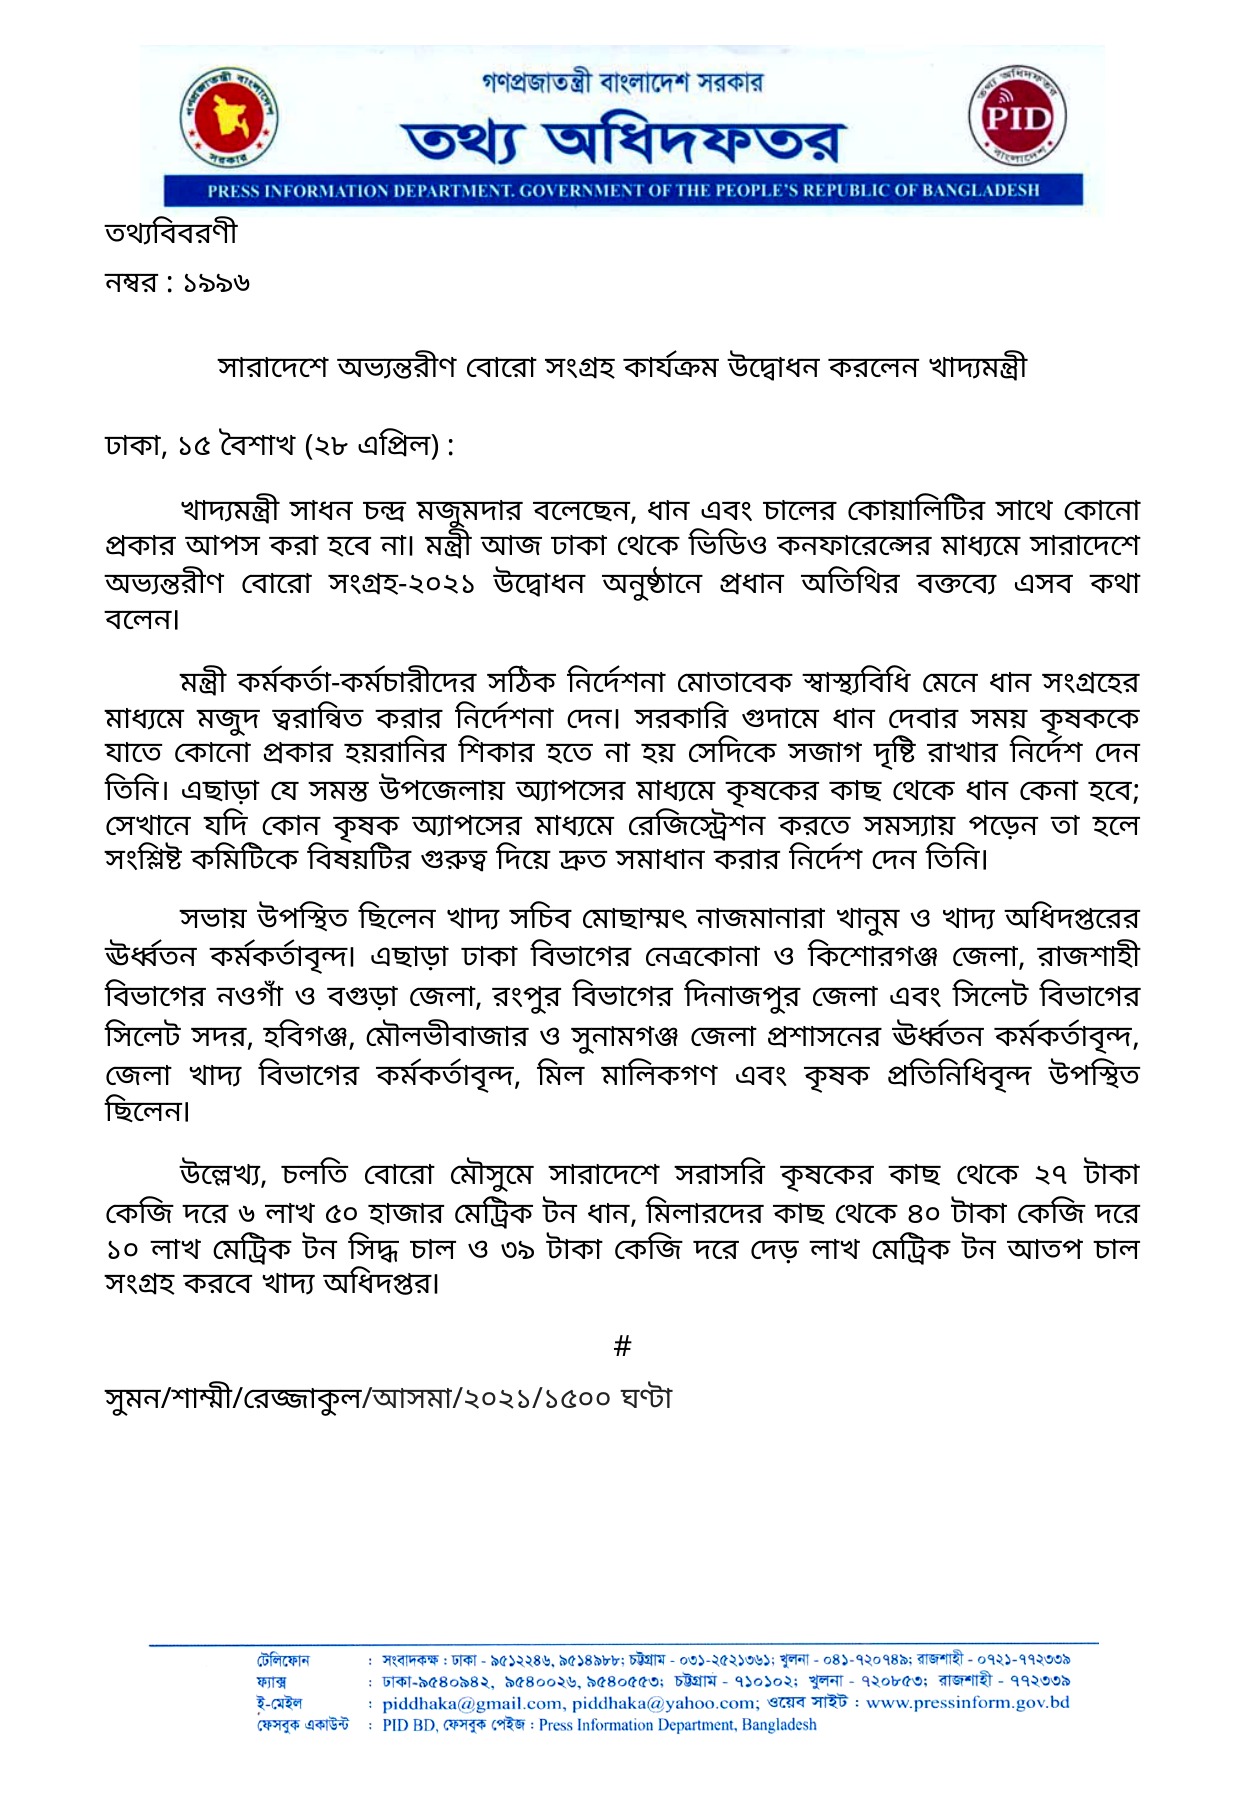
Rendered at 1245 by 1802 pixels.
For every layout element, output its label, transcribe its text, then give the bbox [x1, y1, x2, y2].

text উল্লেখ্য, চলতি বোরো মৌসুমে সারাদেশে সরাসরি কৃষকের কাছ থেকে ২৭ টাকা কেজি দরে ৬ লাখ ৫০ হাজার মেট্রিক টন ধান, মিলারদের কাছ থেকে ৪০ টাকা কেজি দরে ১০ লাখ মেট্রিক টন সিদ্ধ চাল ও ৩৯ টাকা কেজি দরে দেড় লাখ মেট্রিক টন আতপ চাল সংগ্রহ করবে খাদ্য অধিদপ্তর। [105, 1153, 1140, 1300]
text সারাদেশে অভ্যন্তরীণ বোরো সংগ্রহ কার্যক্রম উদ্বোধন করলেন খাদ্যমন্ত্রী [105, 350, 1140, 384]
picture [146, 1640, 1099, 1742]
text খাদ্যমন্ত্রী সাধন চন্দ্র মজুমদার বলেছেন, ধান এবং চালের কোয়ালিটির সাথে কোনো প্রকার আপস করা হবে না। মন্ত্রী আজ ঢাকা থেকে ভিডিও কনফারেন্সের মাধ্যমে সারাদেশে অভ্যন্তরীণ বোরো সংগ্রহ-২০২১ উদ্বোধন অনুষ্ঠানে প্রধান অতিথির বক্তব্যে এসব কথা বলেন। [105, 489, 1140, 636]
text ঢাকা, ১৫ বৈশাখ (২৮ এপ্রিল) : [105, 424, 1140, 463]
text তথ্যবিবরণী নম্বর : ১৯৯৬ [105, 216, 1140, 304]
text মন্ত্রী কর্মকর্তা-কর্মচারীদের সঠিক নির্দেশনা মোতাবেক স্বাস্থ্যবিধি মেনে ধান সংগ্রহের মাধ্যমে মজুদ ত্বরান্বিত করার নির্দেশনা দেন। সরকারি গুদামে ধান দেবার সময় কৃষককে যাতে কোনো প্রকার হয়রানির শিকার হতে না হয় সেদিকে সজাগ দৃষ্টি রাখার নির্দেশ দেন তিনি। এছাড়া যে সমস্ত উপজেলায় অ্যাপসের মাধ্যমে কৃষকের কাছ থেকে ধান কেনা হবে; সেখানে যদি কোন কৃষক অ্যাপসের মাধ্যমে রেজিস্ট্রেশন করতে সমস্যায় পড়েন তা হলে সংশ্লিষ্ট কমিটিকে বিষয়টির গুরুত্ব দিয়ে দ্রুত সমাধান করার নির্দেশ দেন তিনি। [105, 661, 1140, 876]
text সভায় উপস্থিত ছিলেন খাদ্য সচিব মোছাম্মৎ নাজমানারা খানুম ও খাদ্য অধিদপ্তরের ঊর্ধ্বতন কর্মকর্তাবৃন্দ। এছাড়া ঢাকা বিভাগের নেত্রকোনা ও কিশোরগঞ্জ জেলা, রাজশাহী বিভাগের নওগাঁ ও বগুড়া জেলা, রংপুর বিভাগের দিনাজপুর জেলা এবং সিলেট বিভাগের সিলেট সদর, হবিগঞ্জ, মৌলভীবাজার ও সুনামগঞ্জ জেলা প্রশাসনের ঊর্ধ্বতন কর্মকর্তাবৃন্দ, জেলা খাদ্য বিভাগের কর্মকর্তাবৃন্দ, মিল মালিকগণ এবং কৃষক প্রতিনিধিবৃন্দ উপস্থিত ছিলেন। [105, 901, 1140, 1128]
text # [105, 1325, 1140, 1365]
text সুমন/শাম্মী/রেজ্জাকুল/আসমা/২০২১/১৫০০ ঘণ্টা [105, 1378, 1140, 1421]
